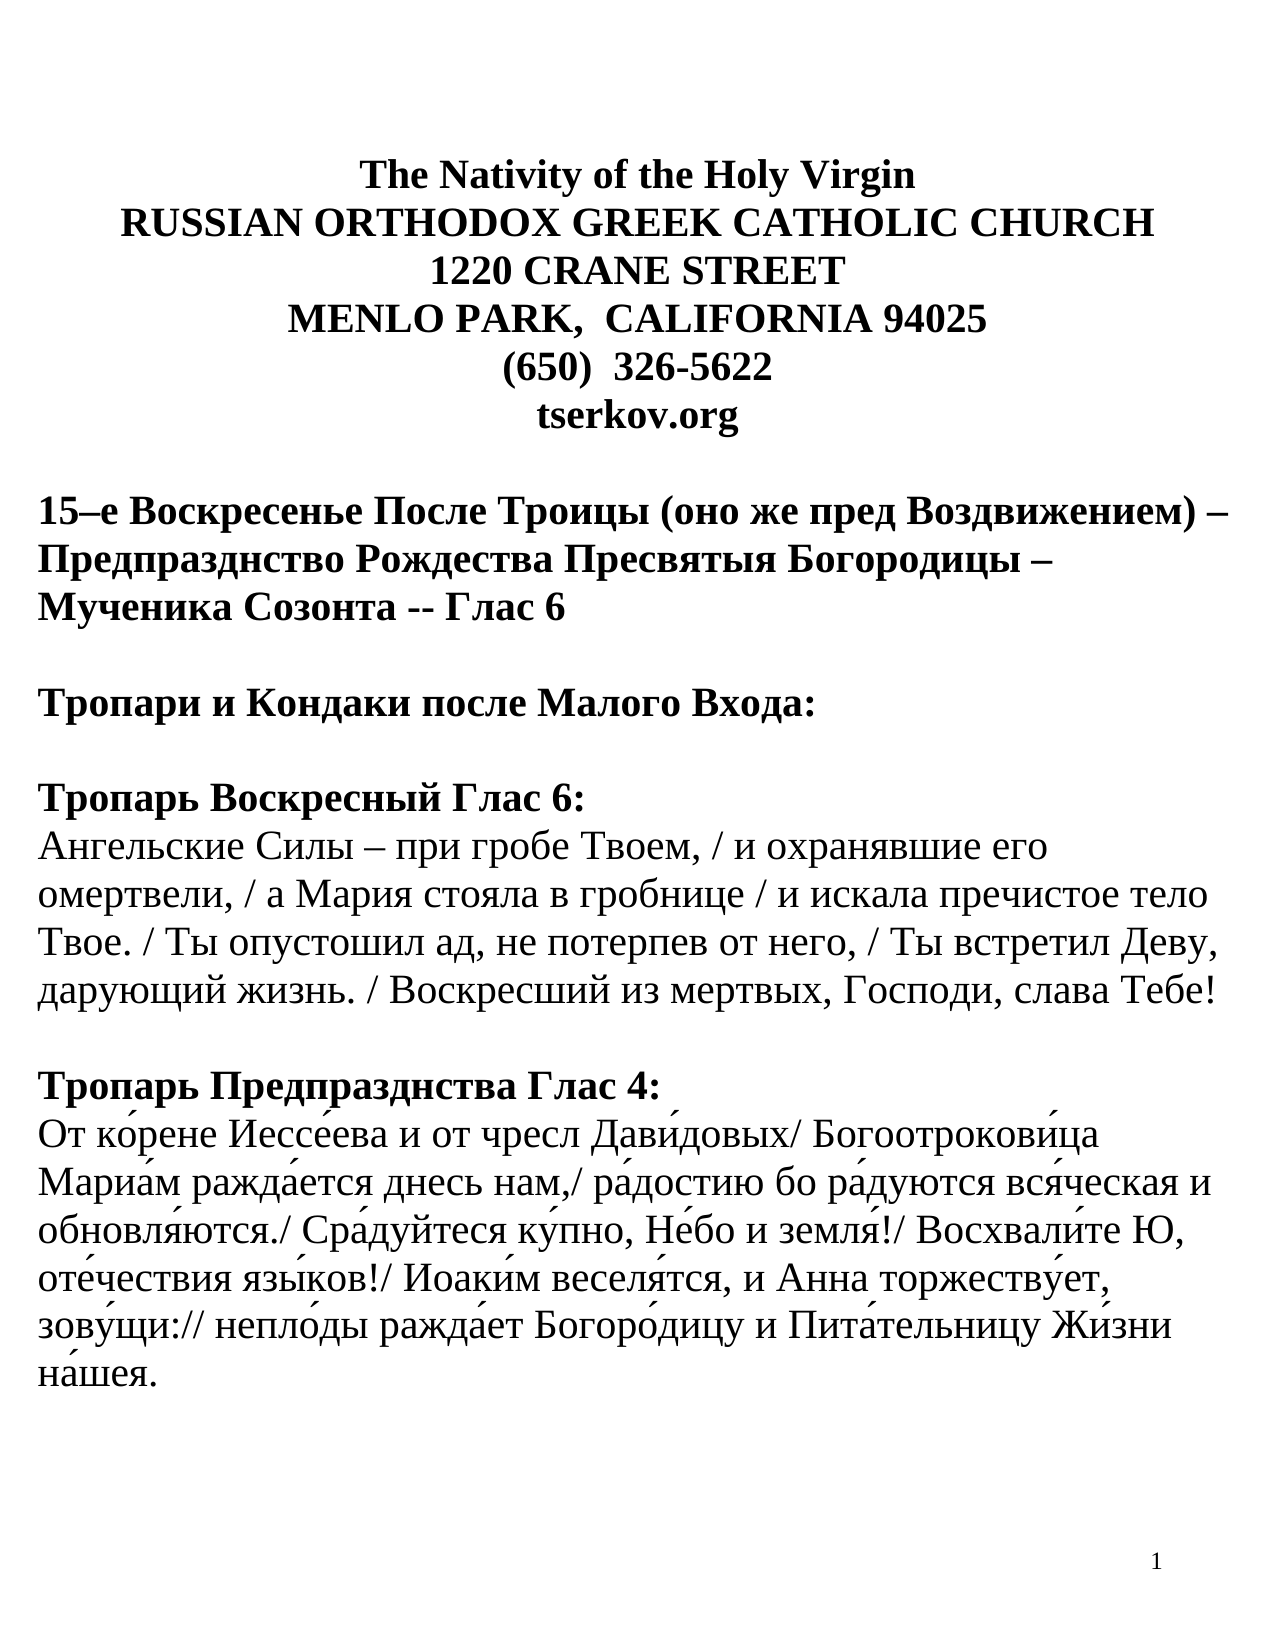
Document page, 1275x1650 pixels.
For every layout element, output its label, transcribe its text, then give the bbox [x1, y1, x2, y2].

text The Nativity of the Holy Virgin [37, 150, 1237, 198]
text (650) 326-5622 [37, 342, 1237, 389]
text 1220 CRANE STREET [37, 246, 1237, 294]
text RUSSIAN ORTHODOX GREEK CATHOLIC CHURCH [37, 198, 1237, 246]
text Тропарь Воскресный Глас 6: [37, 773, 1237, 821]
text Тропари и Кондаки после Малого Входа: [37, 677, 1237, 725]
text MENLO PARK, CALIFORNIA 94025 [37, 294, 1237, 342]
text tserkov.org [37, 389, 1237, 437]
text Ангельские Силы – при гробе Твоем, / и охранявшие его омертвели, / а Мария стояла в гробнице / и искала пречистое тело Твое. / Ты опустошил ад, не потерпев от него, / Ты встретил Деву, дарующий жизнь. / Воскресший из мертвых, Господи, слава Тебе! [37, 821, 1237, 1012]
text От ко́рене Иессе́ева и от чресл Дави́довых/ Богоотрокови́ца Мариа́м ражда́ется днесь нам,/ ра́достию бо ра́дуются вся́ческая и обновля́ются./ Сра́дуйтеся ку́пно, Не́бо и земля́!/ Восхвали́те Ю, оте́чествия язы́ков!/ Иоаки́м веселя́тся, и Анна торжеству́ет, зову́щи:// непло́ды ражда́ет Богоро́дицу и Пита́тельницу Жи́зни на́шея. [37, 1108, 1237, 1396]
text 15–е Воскресенье После Троицы (оно же пред Воздвижением) – Предпразднство Рождества Пресвятыя Богородицы – Мученика Созонта -- Глас 6 [37, 485, 1237, 629]
text Тропарь Предпразднства Глас 4: [37, 1060, 1237, 1108]
